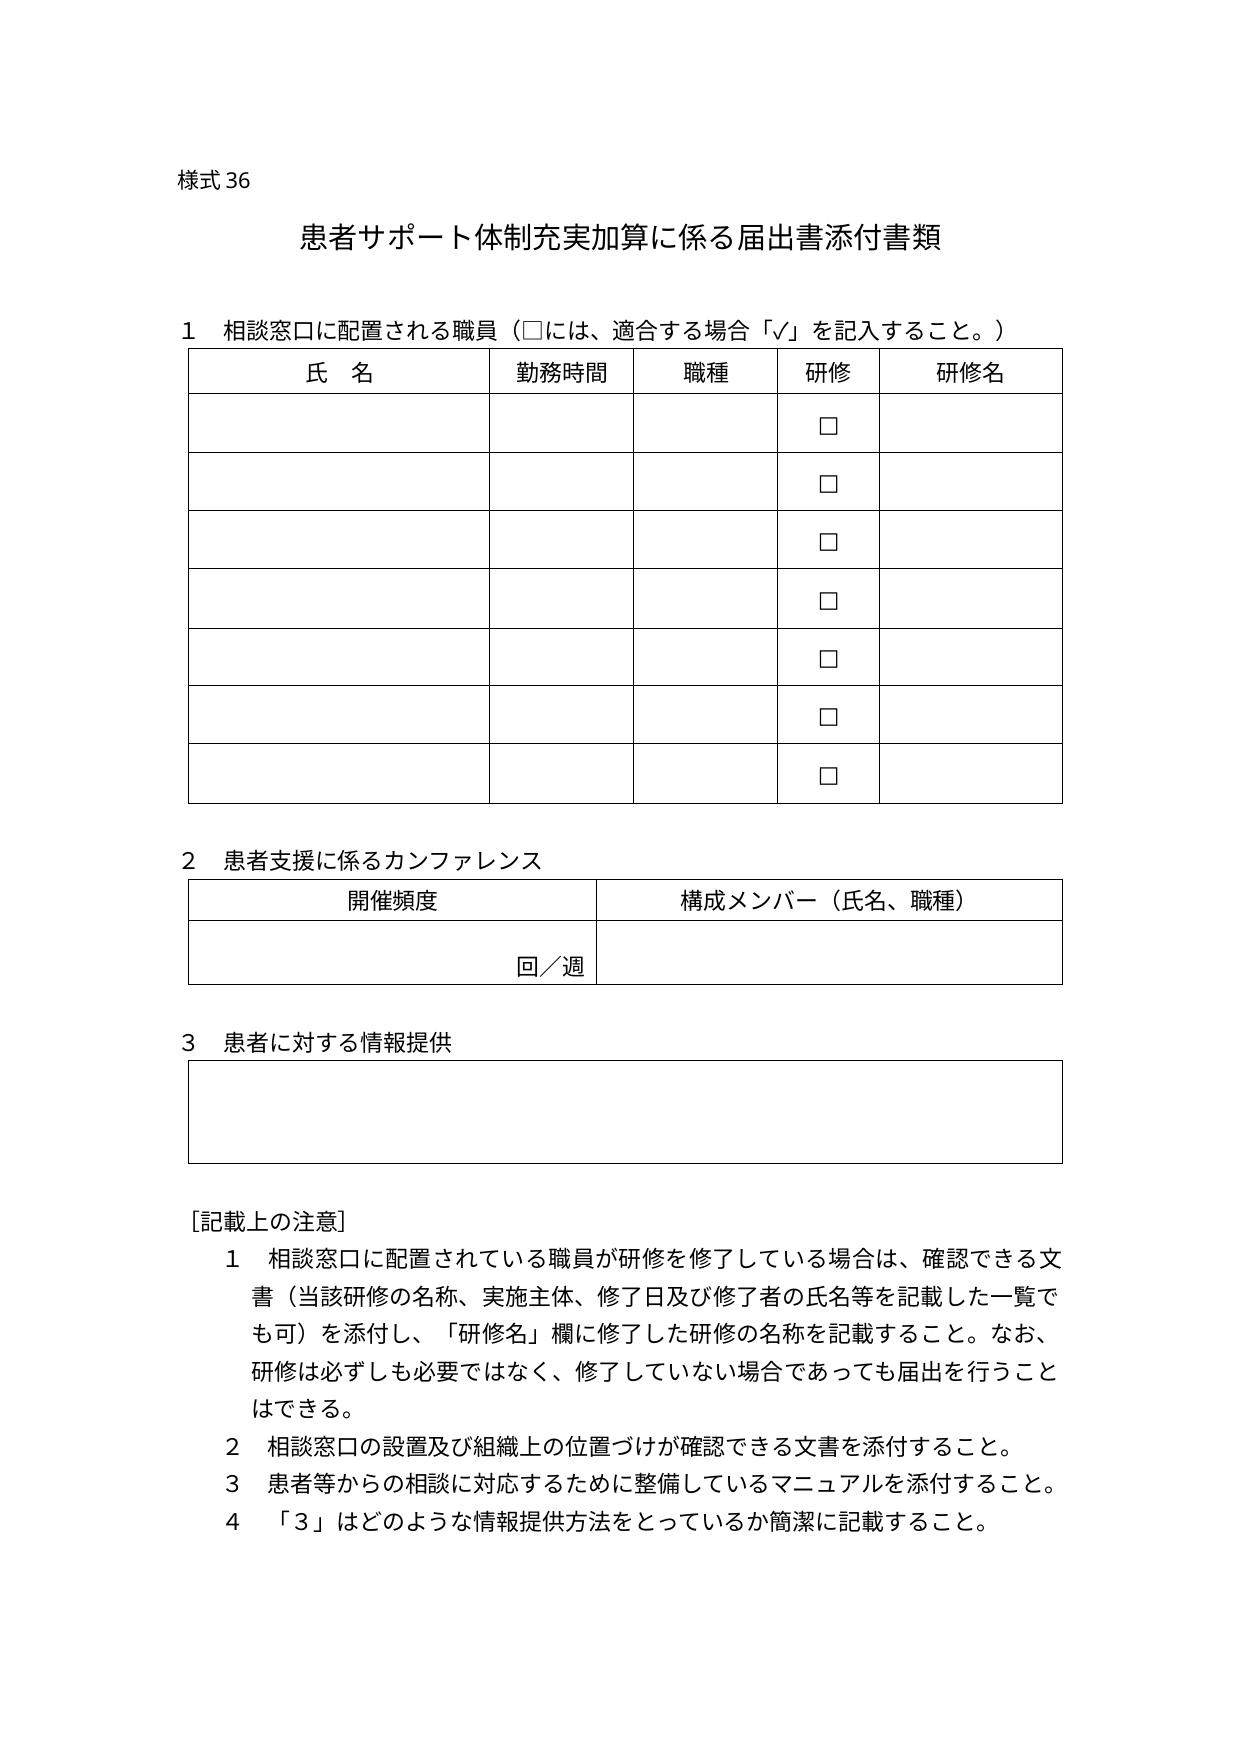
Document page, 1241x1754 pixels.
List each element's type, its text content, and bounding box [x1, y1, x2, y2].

table_header 開催頻度 [189, 880, 596, 920]
table_cell [189, 394, 489, 452]
table_cell [189, 569, 489, 627]
table_cell □ [778, 569, 879, 627]
table_header 研修 [778, 349, 879, 393]
table_cell [189, 453, 489, 509]
table_cell [490, 453, 633, 509]
table_cell [880, 453, 1062, 509]
table_cell [490, 511, 633, 568]
text １ 相談窓口に配置される職員（□には、適合する場合「✓」を記入すること。） [177, 311, 1063, 348]
text 患者サポート体制充実加算に係る届出書添付書類 [177, 198, 1063, 273]
table_cell [490, 569, 633, 627]
table_header 氏 名 [189, 349, 489, 393]
table_cell [634, 629, 777, 685]
table_cell □ [778, 453, 879, 509]
table_cell [189, 744, 489, 802]
text ［記載上の注意］ [177, 1202, 1063, 1239]
table_header 職種 [634, 349, 777, 393]
table_cell [490, 744, 633, 802]
table_cell [490, 686, 633, 743]
text ４ 「３」はどのような情報提供方法をとっているか簡潔に記載すること。 [221, 1502, 1063, 1539]
text ２ 患者支援に係るカンファレンス [177, 841, 1063, 878]
table_cell 回／週 [189, 921, 596, 984]
table_cell [880, 744, 1062, 802]
table_cell □ [778, 629, 879, 685]
table_header 勤務時間 [490, 349, 633, 393]
table_cell [189, 629, 489, 685]
table_cell [880, 629, 1062, 685]
table_cell □ [778, 744, 879, 802]
table_cell [634, 744, 777, 802]
table_cell [634, 394, 777, 452]
text ３ 患者等からの相談に対応するために整備しているマニュアルを添付すること。 [221, 1464, 1063, 1502]
table_cell [880, 686, 1062, 743]
table_cell □ [778, 394, 879, 452]
table_cell [634, 453, 777, 509]
table_cell [189, 686, 489, 743]
table_cell [597, 921, 1062, 984]
table_cell [490, 629, 633, 685]
table_cell □ [778, 511, 879, 568]
table_header [189, 1061, 1062, 1163]
table_cell [634, 686, 777, 743]
text ３ 患者に対する情報提供 [177, 1023, 1063, 1060]
table_cell [634, 511, 777, 568]
table_cell [189, 511, 489, 568]
table_cell [880, 569, 1062, 627]
text ２ 相談窓口の設置及び組織上の位置づけが確認できる文書を添付すること。 [221, 1427, 1063, 1464]
text 様式36 [177, 161, 1063, 198]
table_cell [490, 394, 633, 452]
table_cell [880, 394, 1062, 452]
table_header 研修名 [880, 349, 1062, 393]
table_cell [634, 569, 777, 627]
table_header 構成メンバー（氏名、職種） [597, 880, 1062, 920]
text １ 相談窓口に配置されている職員が研修を修了している場合は、確認できる文書（当該研修の名称、実施主体、修了日及び修了者の氏名等を記載した一覧でも可）を添付し、「研修名」欄に修了した研修の名称を記載すること。なお、研修は必ずしも必要ではなく、修了していない場合であっても届出を行うことはできる。 [221, 1239, 1063, 1427]
table_cell [880, 511, 1062, 568]
table_cell □ [778, 686, 879, 743]
